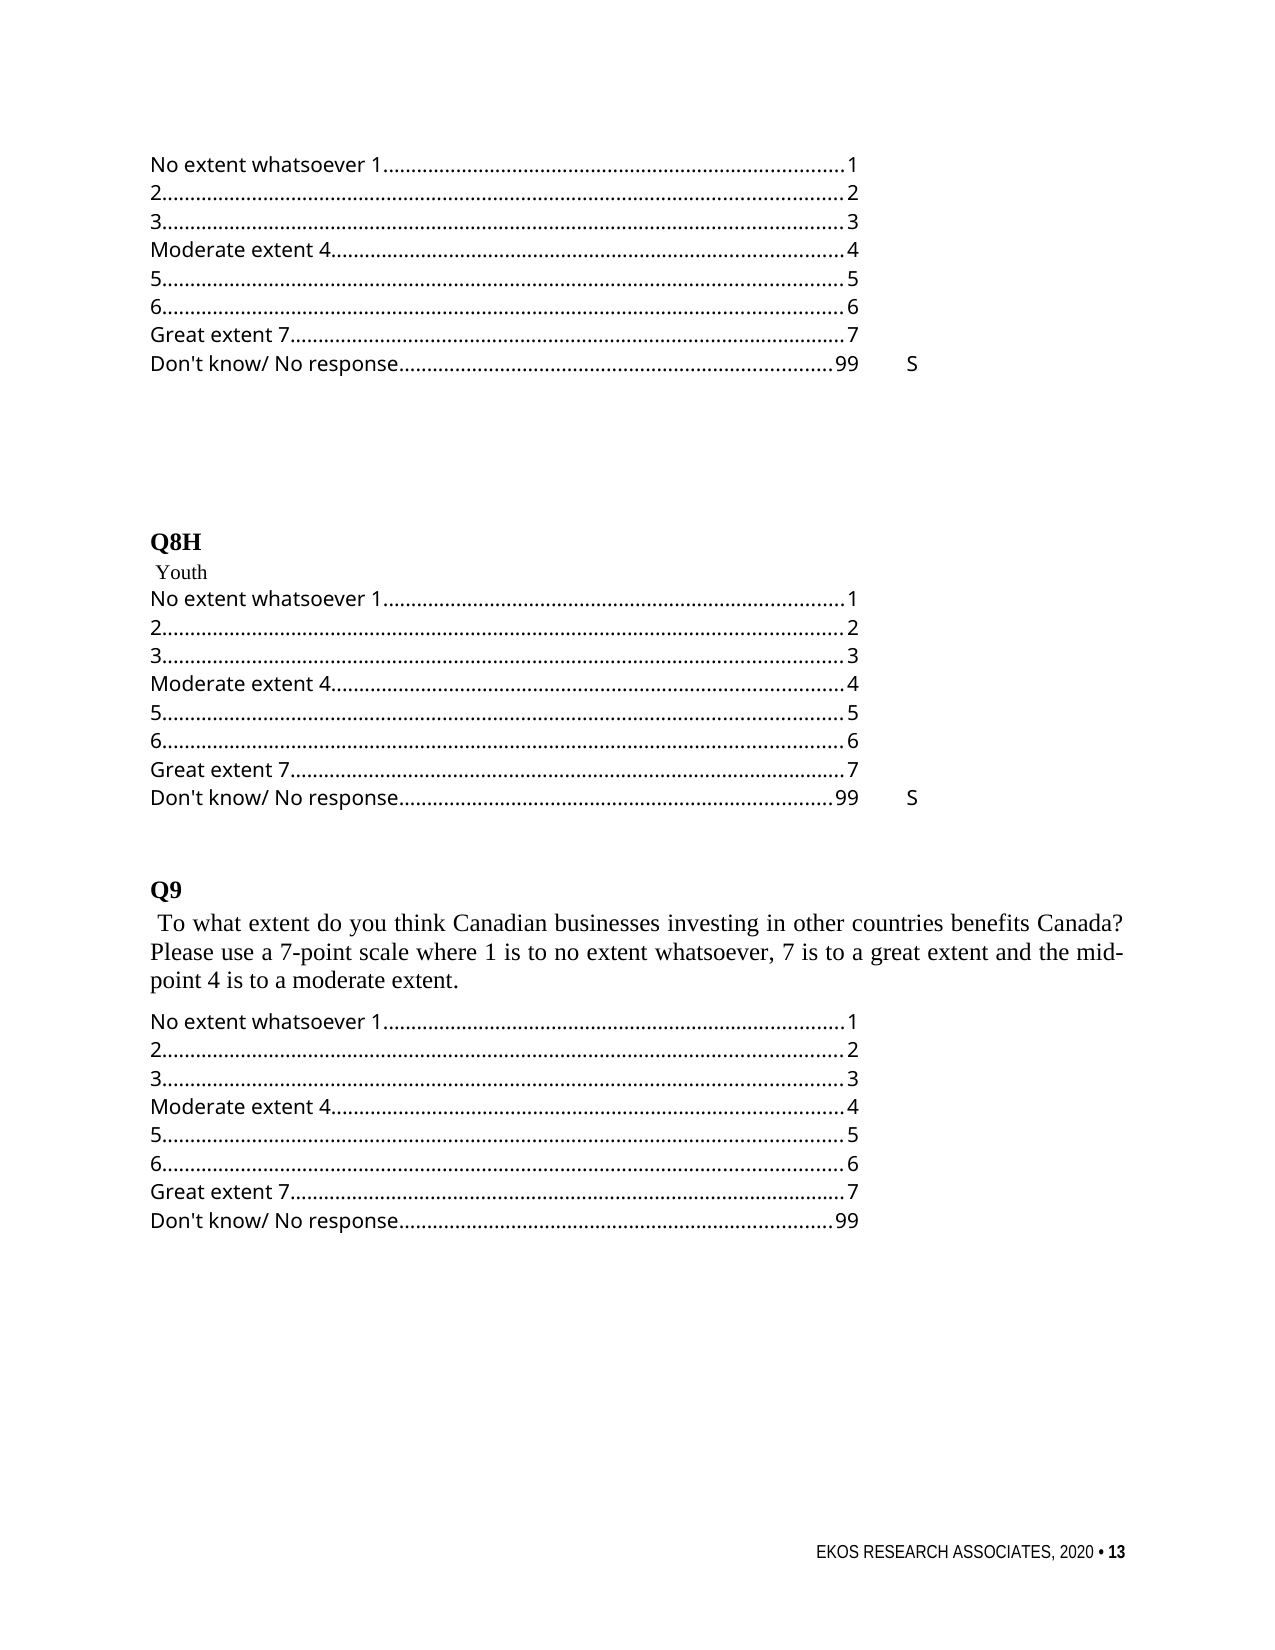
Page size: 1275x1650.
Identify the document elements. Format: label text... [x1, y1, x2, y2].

text 2 2 [150, 613, 906, 641]
text 6 6 [150, 726, 906, 755]
text Youth [150, 560, 1125, 584]
text 3 3 [150, 207, 906, 235]
text 5 5 [150, 698, 906, 726]
text No extent whatsoever 1 1 [150, 1007, 906, 1035]
text Don't know/ No response 99 S [150, 783, 906, 812]
text 5 5 [150, 1121, 906, 1149]
text To what extent do you think Canadian businesses investing in other countries benefits Canada? Please use a 7-point scale where 1 is to no extent whatsoever, 7 is to a great extent and the mid-point 4 is to a moderate extent. [150, 908, 1125, 994]
text Don't know/ No response 99 S [150, 349, 906, 377]
text 5 5 [150, 264, 906, 292]
text Don't know/ No response 99 [150, 1206, 906, 1234]
text Great extent 7 7 [150, 1177, 906, 1206]
text No extent whatsoever 1 1 [150, 150, 906, 178]
text Q8H [150, 527, 1125, 556]
text Great extent 7 7 [150, 321, 906, 349]
text 6 6 [150, 1149, 906, 1177]
text Moderate extent 4 4 [150, 669, 906, 698]
text Moderate extent 4 4 [150, 1092, 906, 1121]
text 3 3 [150, 641, 906, 669]
text Great extent 7 7 [150, 755, 906, 783]
text 3 3 [150, 1064, 906, 1092]
text Q9 [150, 875, 1125, 904]
text 2 2 [150, 1035, 906, 1064]
text Moderate extent 4 4 [150, 235, 906, 264]
text 6 6 [150, 292, 906, 321]
text 2 2 [150, 178, 906, 207]
text No extent whatsoever 1 1 [150, 584, 906, 613]
